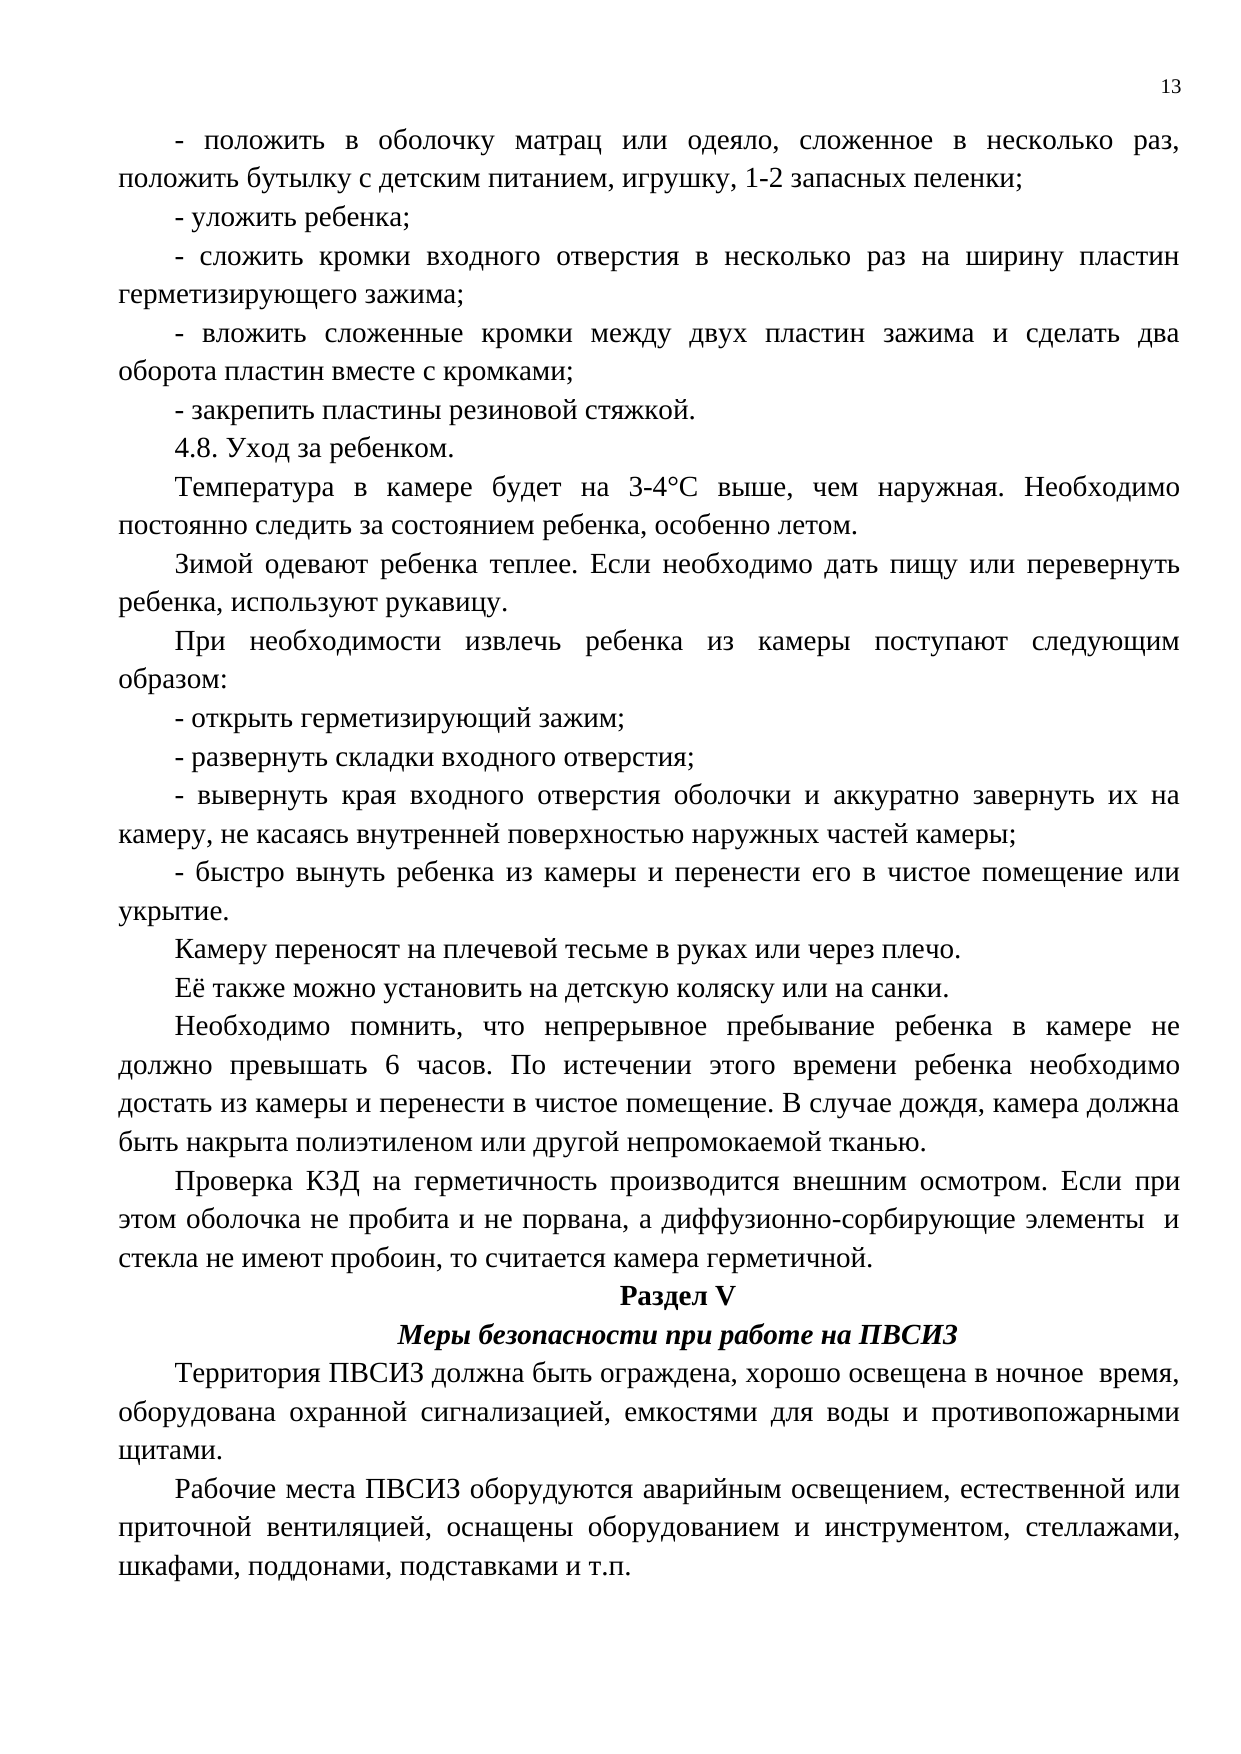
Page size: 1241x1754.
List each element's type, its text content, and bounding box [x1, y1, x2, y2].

text Раздел V [118, 1278, 1181, 1312]
text Камеру переносят на плечевой тесьме в руках или через плечо. [118, 931, 1181, 965]
text - положить в оболочку матрац или одеяло, сложенное в несколько раз, положить бутылку с детским питанием, игрушку, 1-2 запасных пеленки; [118, 122, 1181, 194]
text Рабочие места ПВСИЗ оборудуются аварийным освещением, естественной или приточной вентиляцией, оснащены оборудованием и инструментом, стеллажами, шкафами, поддонами, подставками и т.п. [118, 1471, 1181, 1582]
text Зимой одевают ребенка теплее. Если необходимо дать пищу или перевернуть ребенка, используют рукавицу. [118, 546, 1181, 618]
text Её также можно установить на детскую коляску или на санки. [118, 970, 1181, 1003]
text При необходимости извлечь ребенка из камеры поступают следующим образом: [118, 623, 1181, 695]
text - закрепить пластины резиновой стяжкой. [118, 392, 1181, 425]
text Температура в камере будет на 3-4°С выше, чем наружная. Необходимо постоянно следить за состоянием ребенка, особенно летом. [118, 469, 1181, 541]
text Территория ПВСИЗ должна быть ограждена, хорошо освещена в ночное время, оборудована охранной сигнализацией, емкостями для воды и противопожарными щитами. [118, 1355, 1181, 1466]
text - развернуть складки входного отверстия; [118, 739, 1181, 772]
text Необходимо помнить, что непрерывное пребывание ребенка в камере не должно превышать 6 часов. По истечении этого времени ребенка необходимо достать из камеры и перенести в чистое помещение. В случае дождя, камера должна быть накрыта полиэтиленом или другой непромокаемой тканью. [118, 1008, 1181, 1158]
text - сложить кромки входного отверстия в несколько раз на ширину пластин герметизирующего зажима; [118, 238, 1181, 310]
text - быстро вынуть ребенка из камеры и перенести его в чистое помещение или укрытие. [118, 854, 1181, 926]
text - открыть герметизирующий зажим; [118, 700, 1181, 734]
text - вложить сложенные кромки между двух пластин зажима и сделать два оборота пластин вместе с кромками; [118, 315, 1181, 387]
text Меры безопасности при работе на ПВСИЗ [118, 1317, 1181, 1350]
text - вывернуть края входного отверстия оболочки и аккуратно завернуть их на камеру, не касаясь внутренней поверхностью наружных частей камеры; [118, 777, 1181, 849]
text 4.8. Уход за ребенком. [118, 430, 1181, 464]
text - уложить ребенка; [118, 199, 1181, 233]
text Проверка КЗД на герметичность производится внешним осмотром. Если при этом оболочка не пробита и не порвана, а диффузионно-сорбирующие элементы и стекла не имеют пробоин, то считается камера герметичной. [118, 1163, 1181, 1273]
